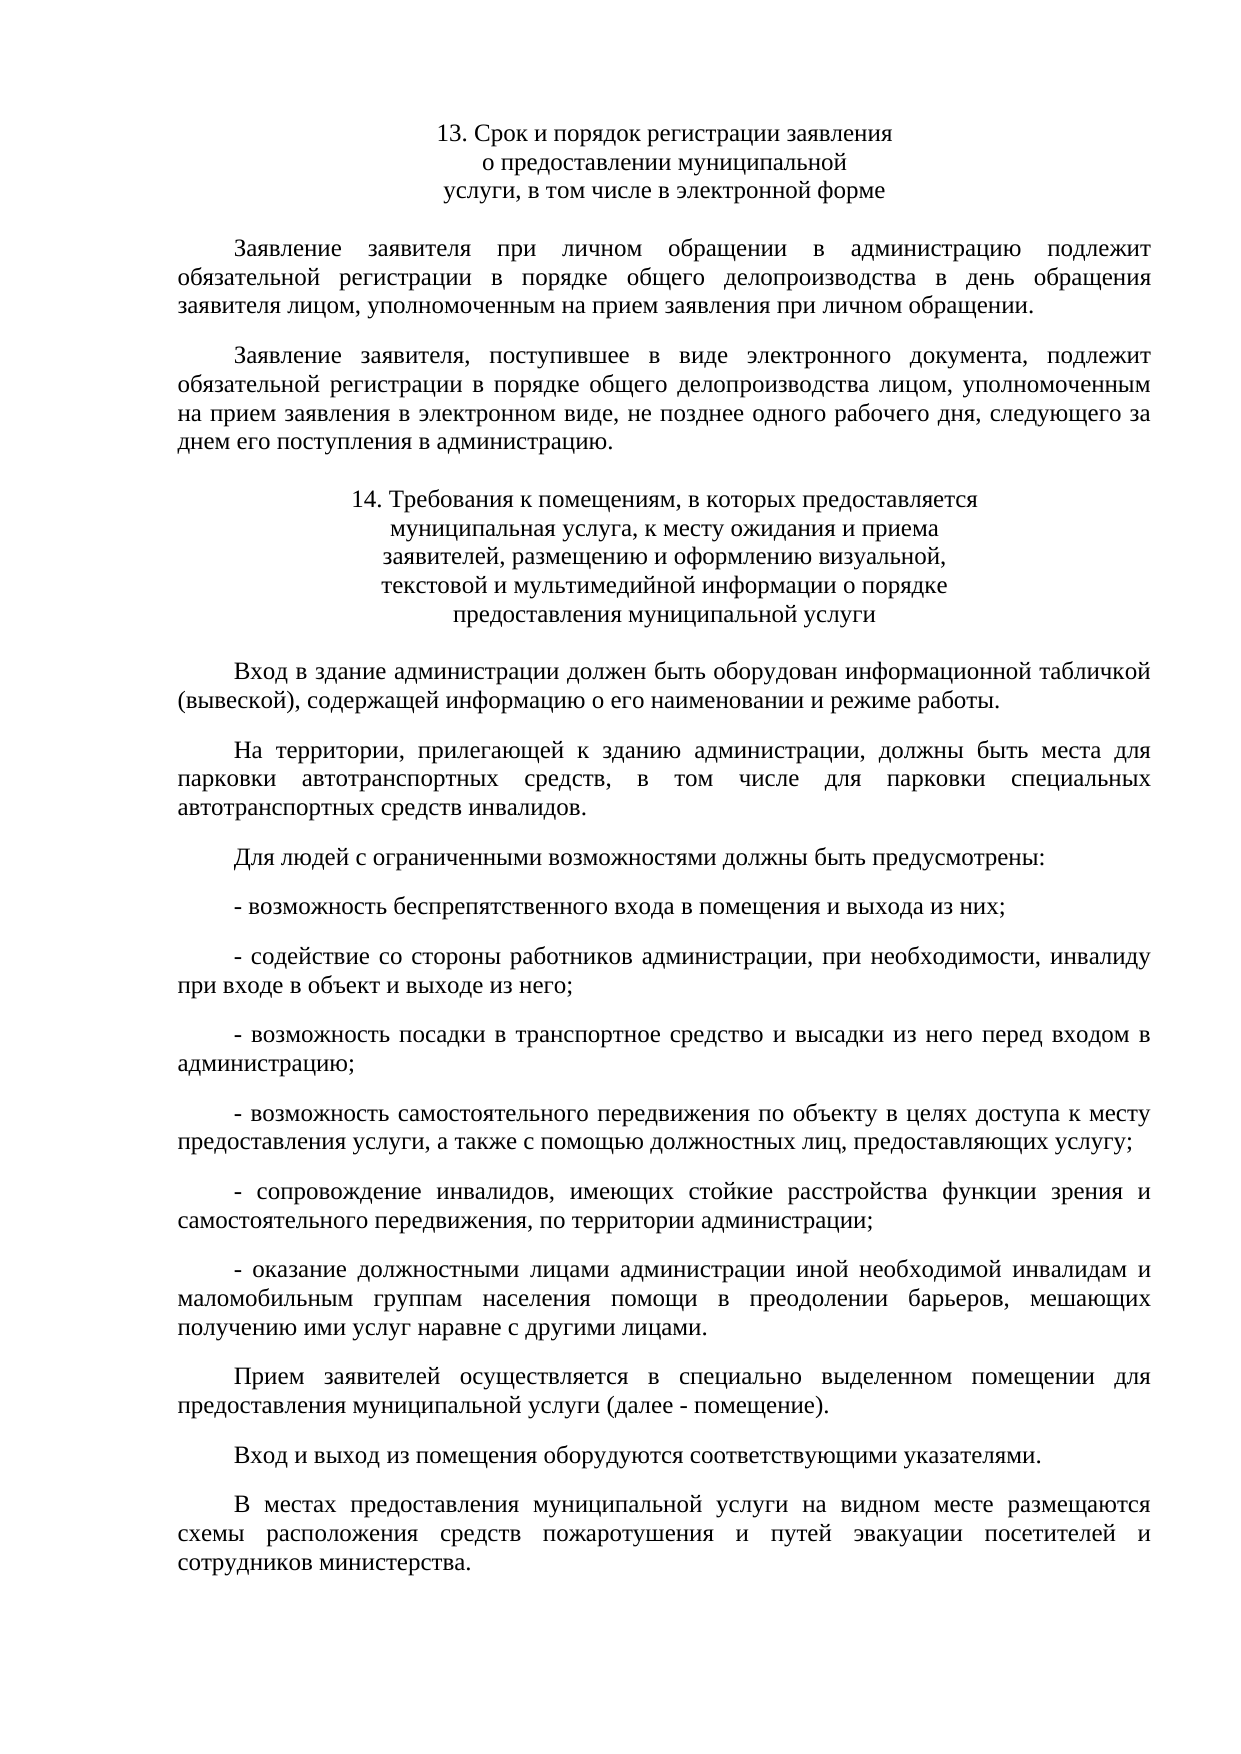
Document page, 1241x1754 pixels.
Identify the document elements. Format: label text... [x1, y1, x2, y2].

text На территории, прилегающей к зданию администрации, должны быть места для парковки автотранспортных средств, в том числе для парковки специальных автотранспортных средств инвалидов. [177, 735, 1152, 821]
text - сопровождение инвалидов, имеющих стойкие расстройства функции зрения и самостоятельного передвижения, по территории администрации; [177, 1176, 1152, 1233]
text 13. Срок и порядок регистрации заявления [177, 118, 1152, 147]
text предоставления муниципальной услуги [177, 599, 1152, 628]
text услуги, в том числе в электронной форме [177, 176, 1152, 204]
text - возможность беспрепятственного входа в помещения и выхода из них; [177, 891, 1152, 920]
text Вход и выход из помещения оборудуются соответствующими указателями. [177, 1440, 1152, 1468]
text Вход в здание администрации должен быть оборудован информационной табличкой (вывеской), содержащей информацию о его наименовании и режиме работы. [177, 656, 1152, 714]
text В местах предоставления муниципальной услуги на видном месте размещаются схемы расположения средств пожаротушения и путей эвакуации посетителей и сотрудников министерства. [177, 1489, 1152, 1576]
text Для людей с ограниченными возможностями должны быть предусмотрены: [177, 842, 1152, 871]
text - возможность самостоятельного передвижения по объекту в целях доступа к месту предоставления услуги, а также с помощью должностных лиц, предоставляющих услугу; [177, 1098, 1152, 1155]
text о предоставлении муниципальной [177, 147, 1152, 176]
text Прием заявителей осуществляется в специально выделенном помещении для предоставления муниципальной услуги (далее - помещение). [177, 1361, 1152, 1419]
text Заявление заявителя, поступившее в виде электронного документа, подлежит обязательной регистрации в порядке общего делопроизводства лицом, уполномоченным на прием заявления в электронном виде, не позднее одного рабочего дня, следующего за днем его поступления в администрацию. [177, 340, 1152, 455]
text - оказание должностными лицами администрации иной необходимой инвалидам и маломобильным группам населения помощи в преодолении барьеров, мешающих получению ими услуг наравне с другими лицами. [177, 1254, 1152, 1341]
text текстовой и мультимедийной информации о порядке [177, 570, 1152, 599]
text Заявление заявителя при личном обращении в администрацию подлежит обязательной регистрации в порядке общего делопроизводства в день обращения заявителя лицом, уполномоченным на прием заявления при личном обращении. [177, 233, 1152, 319]
text заявителей, размещению и оформлению визуальной, [177, 541, 1152, 570]
text - возможность посадки в транспортное средство и высадки из него перед входом в администрацию; [177, 1019, 1152, 1077]
text - содействие со стороны работников администрации, при необходимости, инвалиду при входе в объект и выходе из него; [177, 941, 1152, 998]
text 14. Требования к помещениям, в которых предоставляется [177, 484, 1152, 513]
text муниципальная услуга, к месту ожидания и приема [177, 513, 1152, 541]
